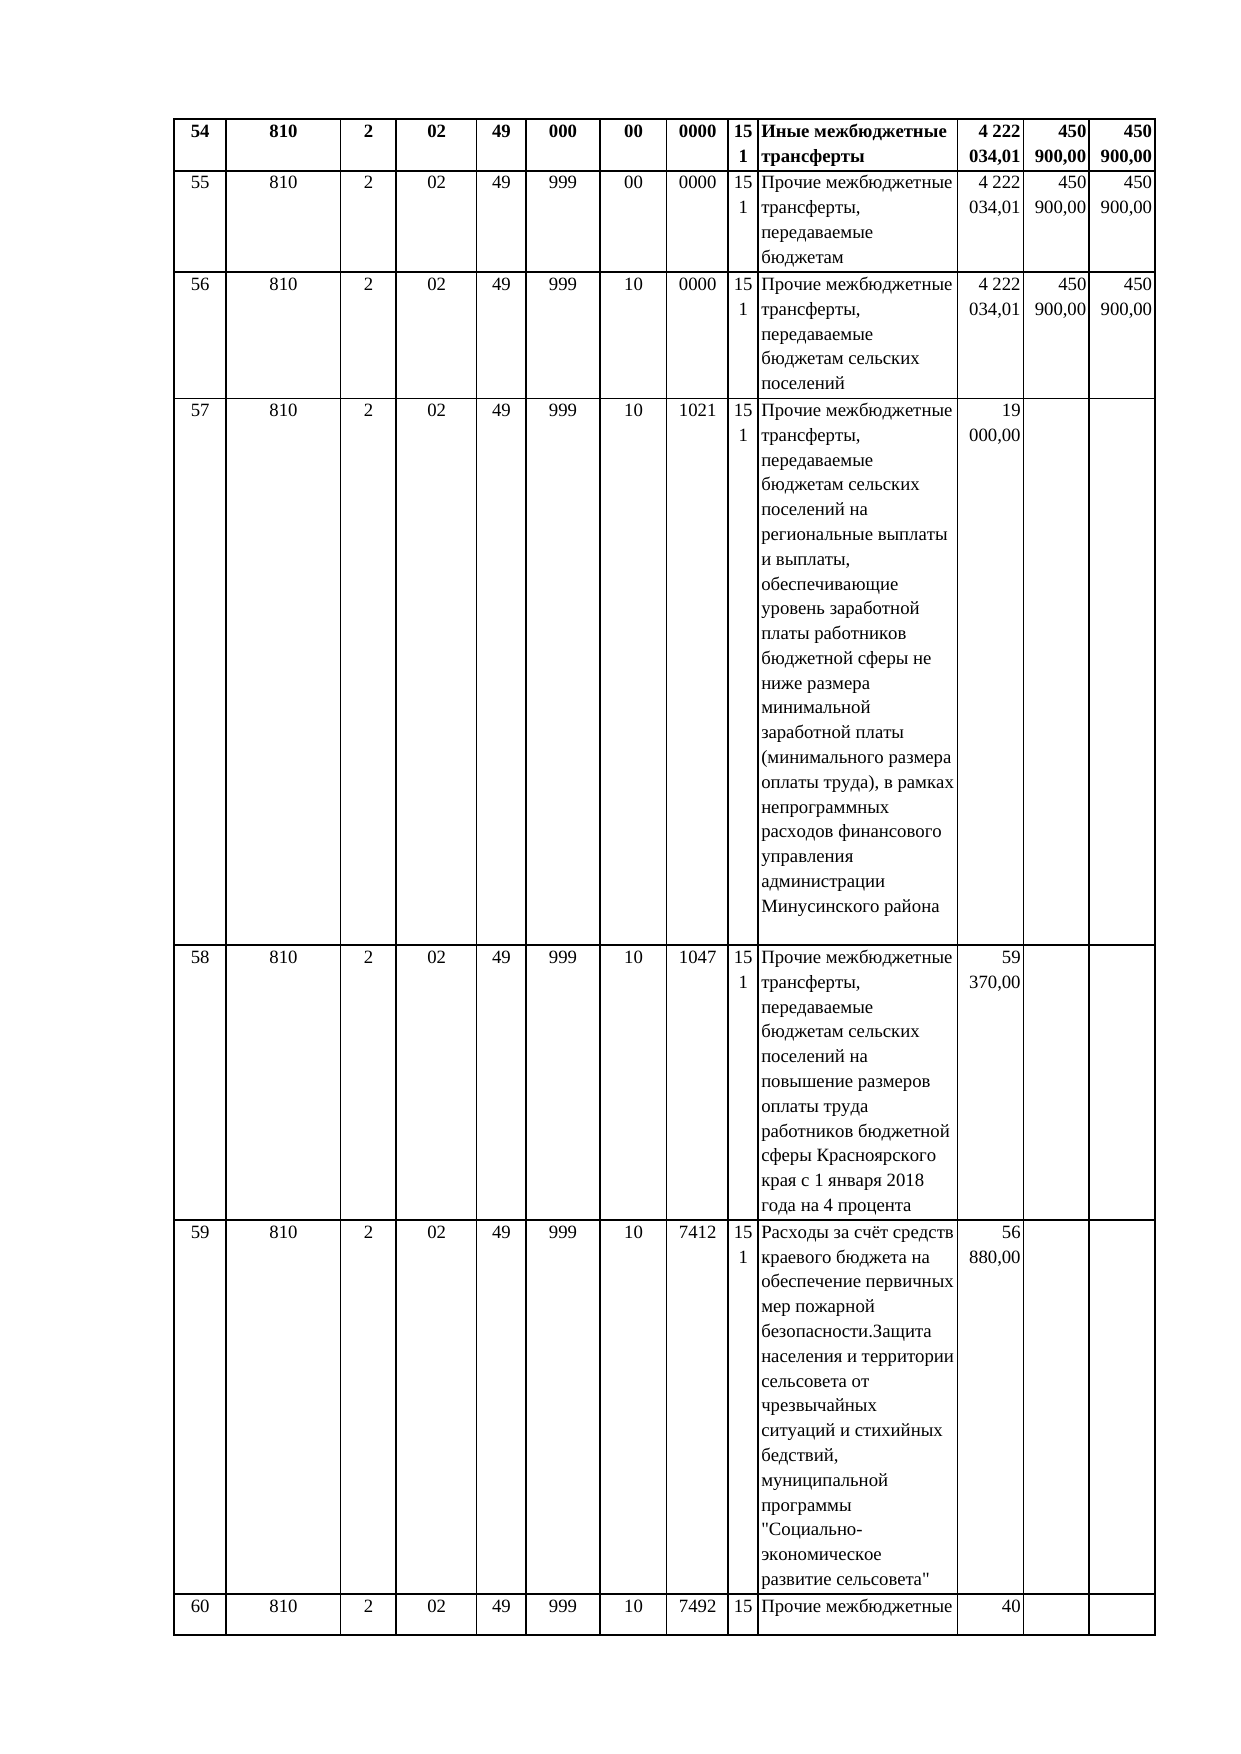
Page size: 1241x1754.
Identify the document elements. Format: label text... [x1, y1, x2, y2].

table_cell 810 [227, 1221, 340, 1593]
table_cell 4 222 034,01 [958, 120, 1023, 170]
table_cell 450 900,00 [1024, 172, 1088, 271]
table_cell 2 [341, 273, 395, 397]
table_cell Расходы за счёт средств краевого бюджета на обеспечение первичных мер пожарной безопасности.Защита населения и территории сельсовета от чрезвычайных ситуаций и стихийных бедствий, муниципальной программы "Социально-экономическое развитие сельсовета" [759, 1221, 957, 1593]
table_cell [1090, 946, 1154, 1219]
table_cell 450 900,00 [1024, 120, 1088, 170]
table_cell Иные межбюджетные трансферты [759, 120, 957, 170]
table_cell Прочие межбюджетные трансферты, передаваемые бюджетам сельских поселений на региональные выплаты и выплаты, обеспечивающие уровень заработной платы работников бюджетной сферы не ниже размера минимальной заработной платы (минимального размера оплаты труда), в рамках непрограммных расходов финансового управления администрации Минусинского района [759, 399, 957, 944]
table_cell 999 [527, 946, 599, 1219]
table_cell 450 900,00 [1024, 273, 1088, 397]
table_cell 000 [527, 120, 599, 170]
table_cell 00 [601, 120, 666, 170]
table_cell 810 [227, 1595, 340, 1634]
table_cell 999 [527, 273, 599, 397]
table_cell 49 [477, 946, 525, 1219]
table_cell 58 [175, 946, 225, 1219]
table_cell 2 [341, 399, 395, 944]
table_cell 999 [527, 1595, 599, 1634]
table_cell 0000 [667, 273, 727, 397]
table_cell 49 [477, 1221, 525, 1593]
table_cell 10 [601, 399, 666, 944]
table_cell 999 [527, 172, 599, 271]
table_cell 151 [729, 273, 757, 397]
table_cell 450 900,00 [1090, 172, 1154, 271]
table_cell 02 [397, 1595, 476, 1634]
table_cell 49 [477, 273, 525, 397]
table_cell [1024, 399, 1088, 944]
table_cell 810 [227, 399, 340, 944]
table_cell 2 [341, 1221, 395, 1593]
table_cell Прочие межбюджетные трансферты, передаваемые бюджетам сельских поселений на повышение размеров оплаты труда работников бюджетной сферы Красноярского края с 1 января 2018 года на 4 процента [759, 946, 957, 1219]
table_cell [1024, 1221, 1088, 1593]
table_cell 2 [341, 172, 395, 271]
table_cell 810 [227, 172, 340, 271]
table_cell [1024, 1595, 1088, 1634]
table_cell 1021 [667, 399, 727, 944]
table_cell 59 370,00 [958, 946, 1023, 1219]
table_cell 02 [397, 120, 476, 170]
table_cell 10 [601, 946, 666, 1219]
table_cell 450 900,00 [1090, 273, 1154, 397]
table_cell 40 000,00 [958, 1595, 1023, 1634]
table_cell 10 [601, 1595, 666, 1634]
table_cell 49 [477, 399, 525, 944]
table_cell Прочие межбюджетные трансферты, передаваемые бюджетам сельских поселений [759, 273, 957, 397]
table_cell 999 [527, 1221, 599, 1593]
table_cell 59 [175, 1221, 225, 1593]
table_cell 0000 [667, 120, 727, 170]
table_cell 151 [729, 172, 757, 271]
table_cell 49 [477, 1595, 525, 1634]
table_cell 60 [175, 1595, 225, 1634]
table_cell 02 [397, 172, 476, 271]
table_cell 810 [227, 273, 340, 397]
table_cell [1090, 399, 1154, 944]
table_cell 151 [729, 120, 757, 170]
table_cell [759, 1595, 957, 1634]
table_cell 151 [729, 1595, 757, 1634]
table_cell 02 [397, 399, 476, 944]
table_cell 999 [527, 399, 599, 944]
table_cell 02 [397, 273, 476, 397]
table_cell 151 [729, 1221, 757, 1593]
table_cell 56 [175, 273, 225, 397]
table_cell 2 [341, 120, 395, 170]
table_cell 810 [227, 946, 340, 1219]
table_cell 151 [729, 399, 757, 944]
table_cell 810 [227, 120, 340, 170]
table_cell 02 [397, 946, 476, 1219]
table_cell 54 [175, 120, 225, 170]
table_cell 57 [175, 399, 225, 944]
table_cell 4 222 034,01 [958, 273, 1023, 397]
table_cell 2 [341, 1595, 395, 1634]
table_cell 7412 [667, 1221, 727, 1593]
table_cell 55 [175, 172, 225, 271]
table_cell 2 [341, 946, 395, 1219]
table_cell Прочие межбюджетные трансферты, передаваемые бюджетам [759, 172, 957, 271]
table_cell [1024, 946, 1088, 1219]
table_cell 1047 [667, 946, 727, 1219]
table_cell 7492 [667, 1595, 727, 1634]
table_cell 00 [601, 172, 666, 271]
table_cell 151 [729, 946, 757, 1219]
table_cell 49 [477, 120, 525, 170]
table_cell 19 000,00 [958, 399, 1023, 944]
table_cell [1090, 1221, 1154, 1593]
table_cell 49 [477, 172, 525, 271]
table_cell 56 880,00 [958, 1221, 1023, 1593]
table_cell 4 222 034,01 [958, 172, 1023, 271]
table_cell 0000 [667, 172, 727, 271]
table_cell [1090, 1595, 1154, 1634]
table_cell 02 [397, 1221, 476, 1593]
table_cell 10 [601, 1221, 666, 1593]
table_cell 450 900,00 [1090, 120, 1154, 170]
table_cell 10 [601, 273, 666, 397]
